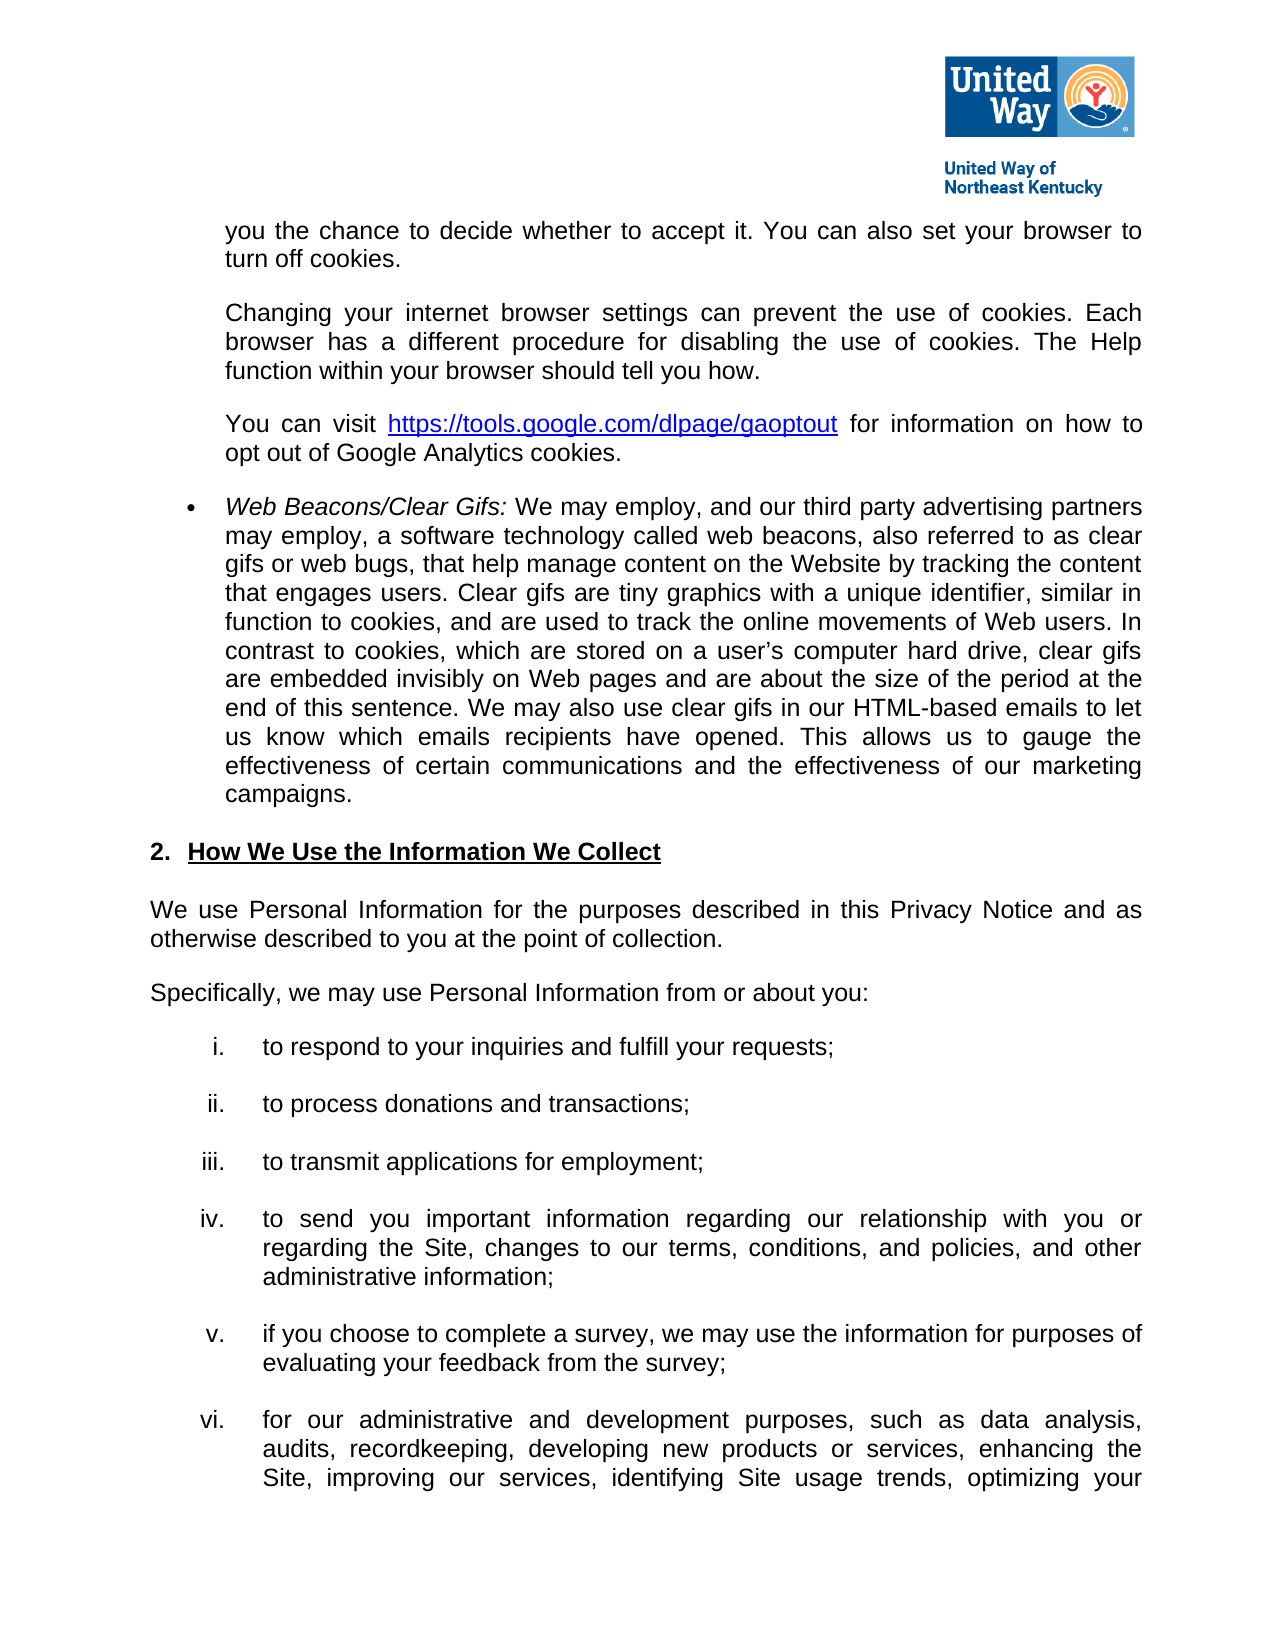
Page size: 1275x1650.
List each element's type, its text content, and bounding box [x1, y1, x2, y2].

text Specifically, we may use Personal Information from or about you: [150, 978, 1144, 1006]
list to process donations and transactions; [225, 1089, 1144, 1118]
picture [935, 46, 1144, 204]
list Web Beacons/Clear Gifs: We may employ, and our third party advertising partners may employ, a software technology called web beacons, also referred to as clear gifs or web bugs, that help manage content on the Website by tracking the content that engages users. Clear gifs are tiny graphics with a unique identifier, similar in function to cookies, and are used to track the online movements of Web users. In contrast to cookies, which are stored on a user’s computer hard drive, clear gifs are embedded invisibly on Web pages and are about the size of the period at the end of this sentence. We may also use clear gifs in our HTML-based emails to let us know which emails recipients have opened. This allows us to gauge the effectiveness of certain communications and the effectiveness of our marketing campaigns. [187, 492, 1144, 808]
list to transmit applications for employment; [225, 1146, 1144, 1175]
list How We Use the Information We Collect [150, 837, 1144, 866]
text Changing your internet browser settings can prevent the use of cookies. Each browser has a different procedure for disabling the use of cookies. The Help function within your browser should tell you how. [225, 298, 1144, 384]
text We use Personal Information for the purposes described in this Privacy Notice and as otherwise described to you at the point of collection. [150, 895, 1144, 953]
list to respond to your inquiries and fulfill your requests; [225, 1031, 1144, 1060]
list to send you important information regarding our relationship with you or regarding the Site, changes to our terms, conditions, and policies, and other administrative information; [225, 1204, 1144, 1290]
text You can visit https://tools.google.com/dlpage/gaoptout for information on how to opt out of Google Analytics cookies. [225, 409, 1144, 467]
list if you choose to complete a survey, we may use the information for purposes of evaluating your feedback from the survey; [225, 1319, 1144, 1376]
